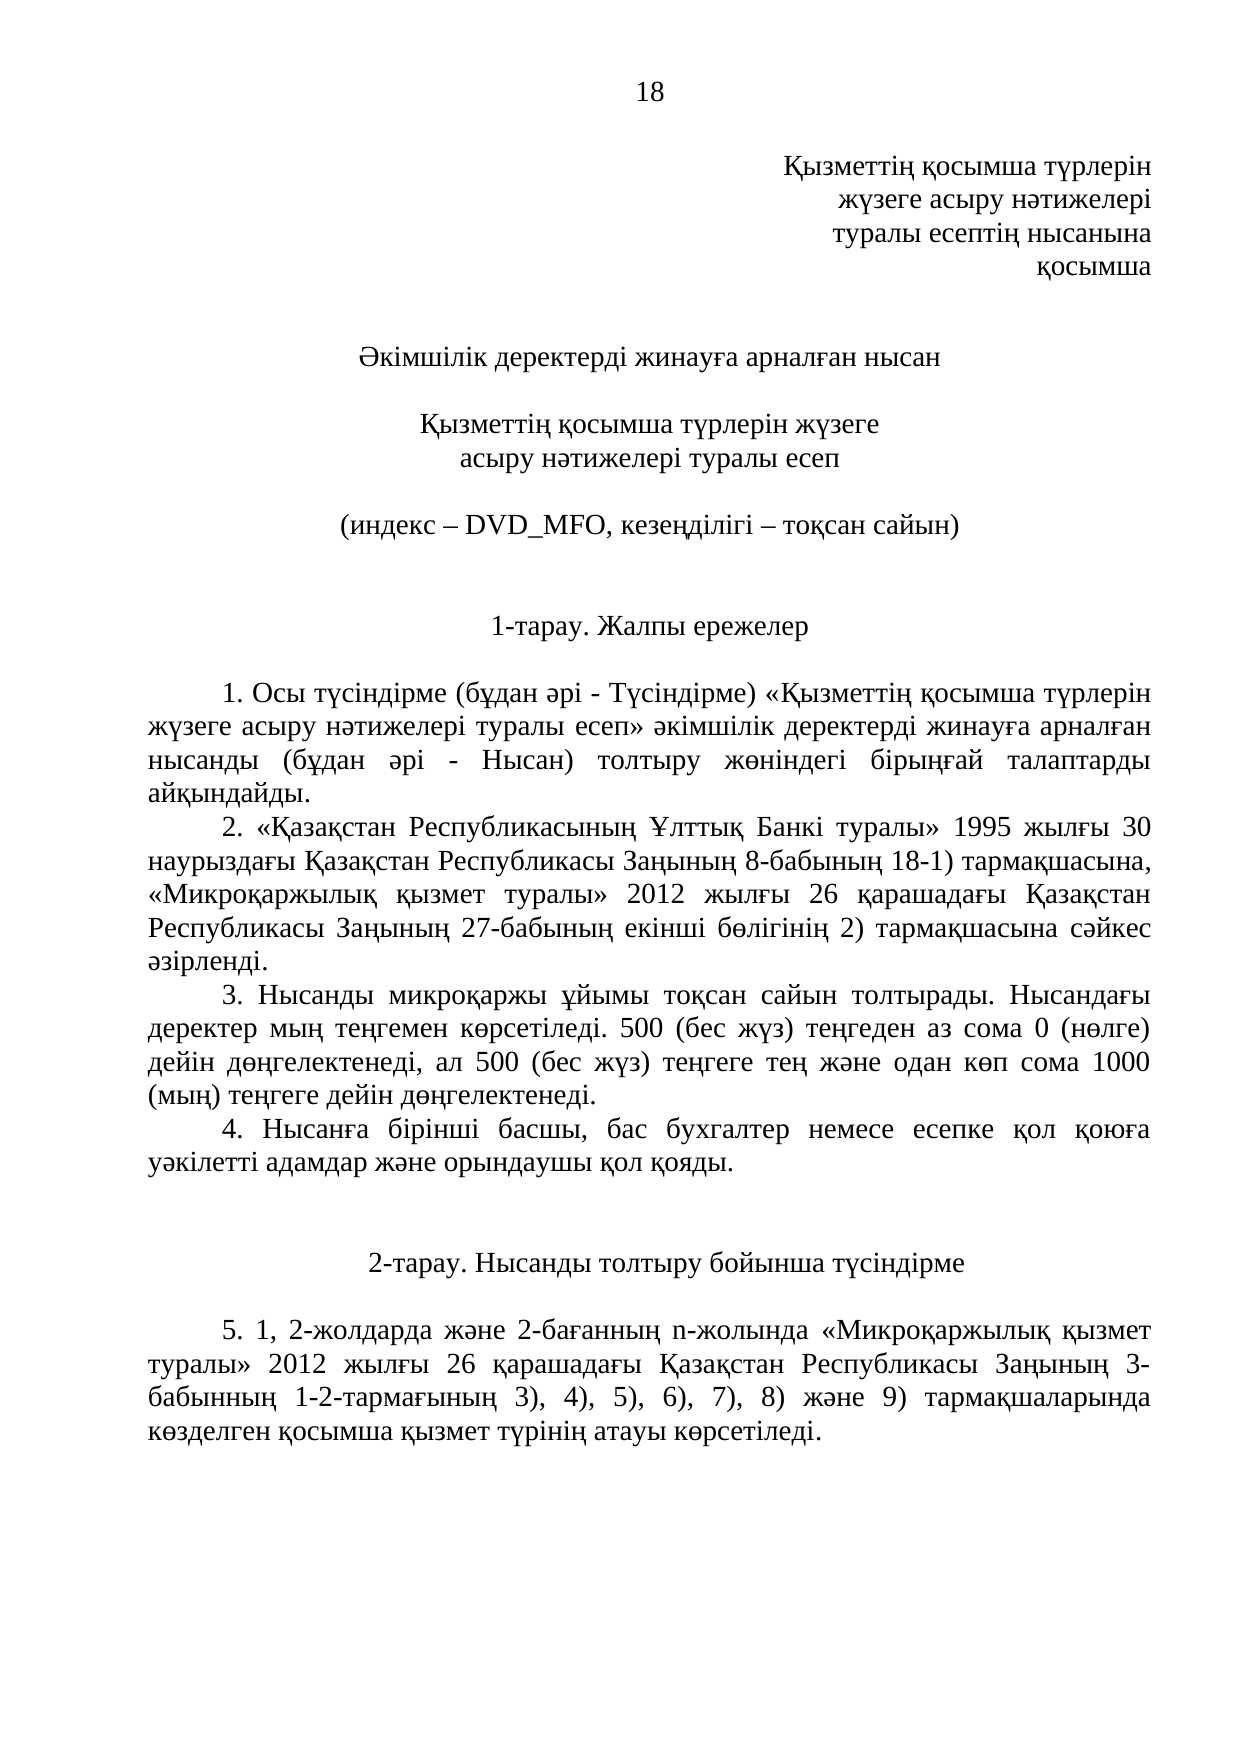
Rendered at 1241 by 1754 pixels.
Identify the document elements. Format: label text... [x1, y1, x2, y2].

text Қызметтің қосымша түрлерін жүзеге [148, 407, 1152, 440]
text 1. Осы түсіндірме (бұдан әрі - Түсіндірме) «Қызметтің қосымша түрлерін жүзеге асыру нәтижелері туралы есеп» әкімшілік деректерді жинауға арналған нысанды (бұдан әрі - Нысан) толтыру жөніндегі бірыңғай талаптарды айқындайды. [148, 675, 1152, 809]
text 1-тарау. Жалпы ережелер [148, 608, 1152, 641]
text 5. 1, 2-жолдарда және 2-бағанның n-жолында «Микроқаржылық қызмет туралы» 2012 жылғы 26 қарашадағы Қазақстан Республикасы Заңының 3-бабынның 1-2-тармағының 3), 4), 5), 6), 7), 8) және 9) тармақшаларында көзделген қосымша қызмет түрінің атауы көрсетіледі. [148, 1312, 1152, 1446]
text асыру нәтижелері туралы есеп [148, 440, 1152, 474]
text 2. «Қазақстан Республикасының Ұлттық Банкі туралы» 1995 жылғы 30 наурыздағы Қазақстан Республикасы Заңының 8-бабының 18-1) тармақшасына, «Микроқаржылық қызмет туралы» 2012 жылғы 26 қарашадағы Қазақстан Республикасы Заңының 27-бабының екінші бөлігінің 2) тармақшасына сәйкес әзірленді. [148, 809, 1152, 977]
text 4. Нысанға бірінші басшы, бас бухгалтер немесе есепке қол қоюға уәкілетті адамдар және орындаушы қол қояды. [148, 1111, 1152, 1178]
text Қызметтің қосымша түрлерін [148, 148, 1152, 181]
text (индекс – DVD_MFO, кезеңділігі – тоқсан сайын) [148, 507, 1152, 541]
text 2-тарау. Нысанды толтыру бойынша түсіндірме [148, 1245, 1152, 1279]
text жүзеге асыру нәтижелері [148, 181, 1152, 215]
text қосымша [148, 248, 1152, 282]
text туралы есептің нысанына [148, 215, 1152, 248]
text 3. Нысанды микроқаржы ұйымы тоқсан сайын толтырады. Нысандағы деректер мың теңгемен көрсетіледі. 500 (бес жүз) теңгеден аз сома 0 (нөлге) дейін дөңгелектенеді, ал 500 (бес жүз) теңгеге тең және одан көп сома 1000 (мың) теңгеге дейін дөңгелектенеді. [148, 977, 1152, 1111]
text Әкімшілік деректерді жинауға арналған нысан [148, 339, 1152, 373]
